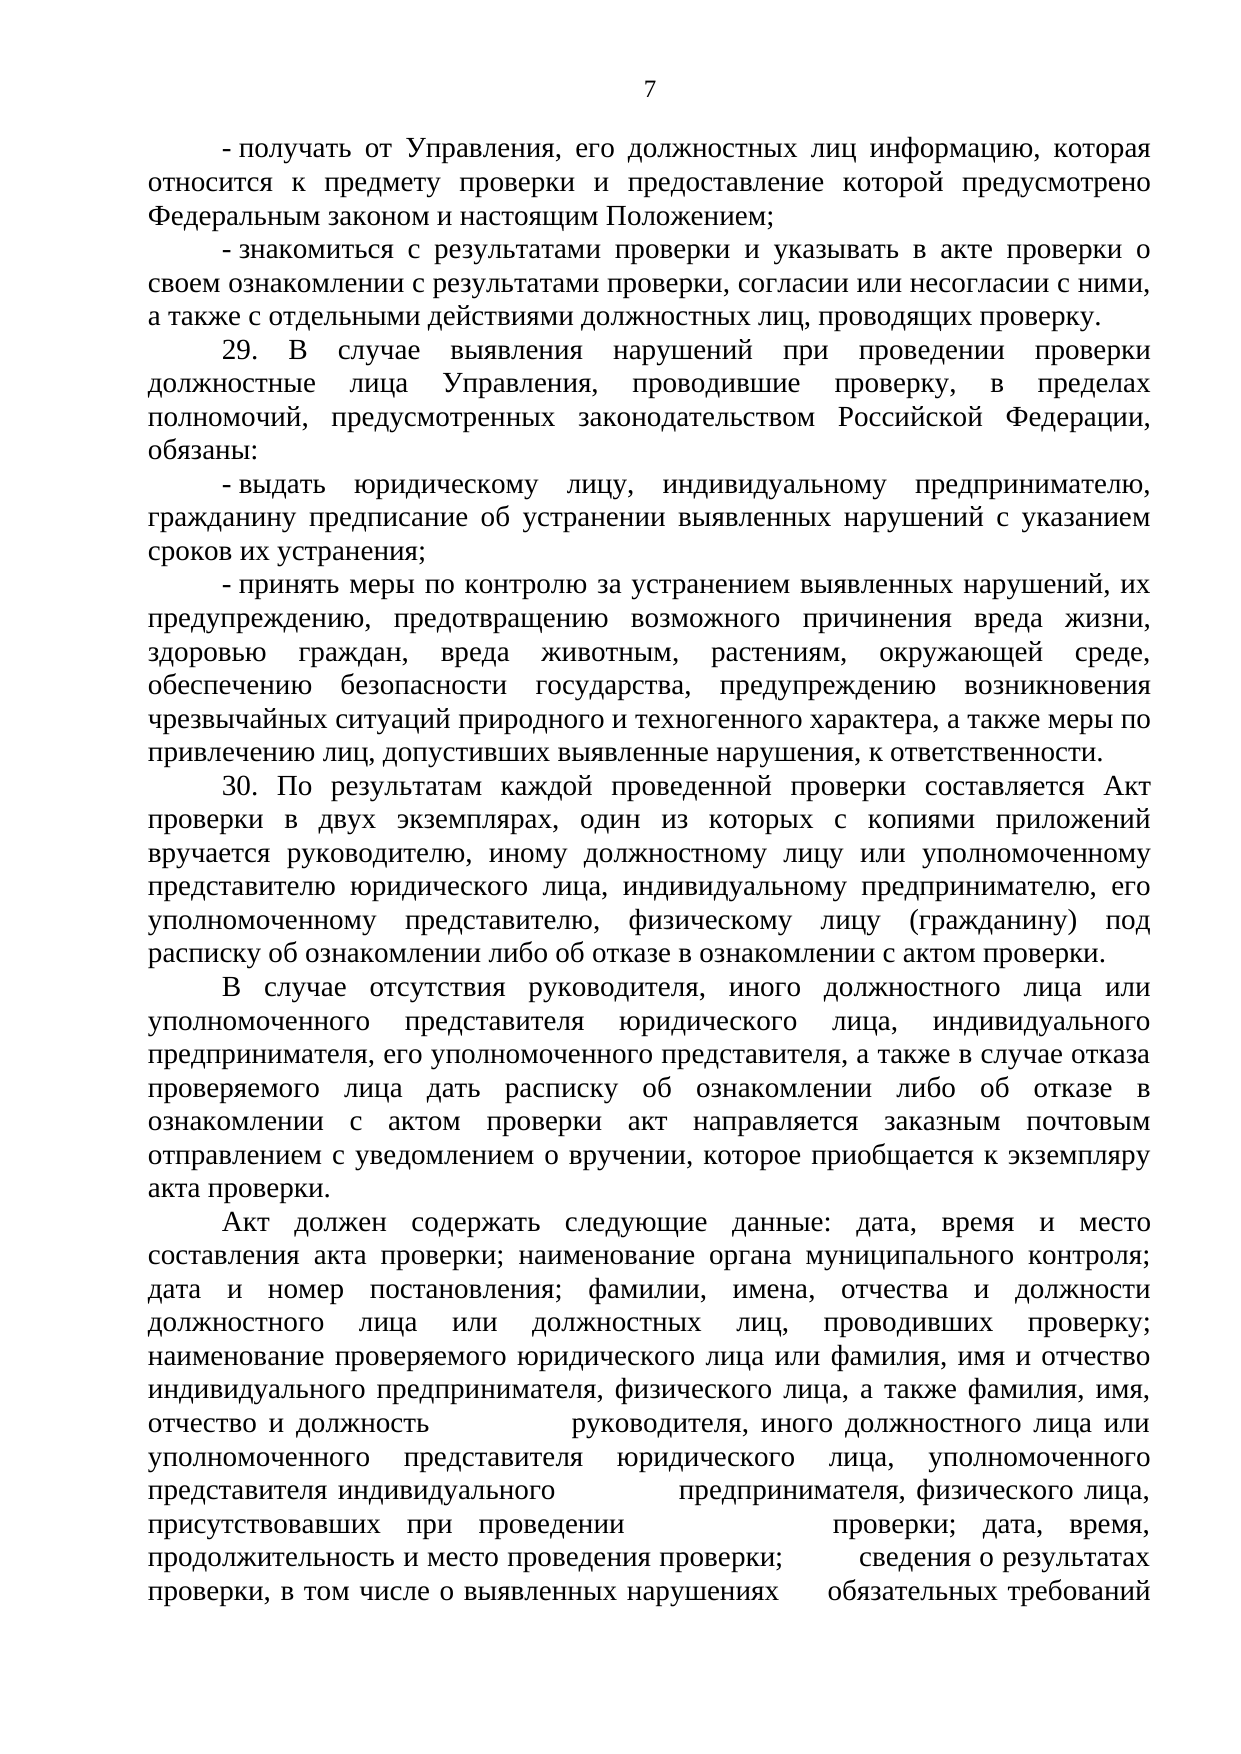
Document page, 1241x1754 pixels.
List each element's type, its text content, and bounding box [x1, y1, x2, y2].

text 29. В случае выявления нарушений при проведении проверки должностные лица Управления, проводившие проверку, в пределах полномочий, предусмотренных законодательством Российской Федерации, обязаны: [148, 332, 1152, 466]
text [148, 1204, 1152, 1606]
text - знакомиться с результатами проверки и указывать в акте проверки о своем ознакомлении с результатами проверки, согласии или несогласии с ними, а также с отдельными действиями должностных лиц, проводящих проверку. [148, 231, 1152, 332]
text В случае отсутствия руководителя, иного должностного лица или уполномоченного представителя юридического лица, индивидуального предпринимателя, его уполномоченного представителя, а также в случае отказа проверяемого лица дать расписку об ознакомлении либо об отказе в ознакомлении с актом проверки акт направляется заказным почтовым отправлением с уведомлением о вручении, которое приобщается к экземпляру акта проверки. [148, 969, 1152, 1204]
text - принять меры по контролю за устранением выявленных нарушений, их предупреждению, предотвращению возможного причинения вреда жизни, здоровью граждан, вреда животным, растениям, окружающей среде, обеспечению безопасности государства, предупреждению возникновения чрезвычайных ситуаций природного и техногенного характера, а также меры по привлечению лиц, допустивших выявленные нарушения, к ответственности. [148, 567, 1152, 768]
text - получать от Управления, его должностных лиц информацию, которая относится к предмету проверки и предоставление которой предусмотрено Федеральным законом и настоящим Положением; [148, 131, 1152, 231]
text - выдать юридическому лицу, индивидуальному предпринимателю, гражданину предписание об устранении выявленных нарушений с указанием сроков их устранения; [148, 466, 1152, 567]
text 30. По результатам каждой проведенной проверки составляется Акт проверки в двух экземплярах, один из которых с копиями приложений вручается руководителю, иному должностному лицу или уполномоченному представителю юридического лица, индивидуальному предпринимателю, его уполномоченному представителю, физическому лицу (гражданину) под расписку об ознакомлении либо об отказе в ознакомлении с актом проверки. [148, 768, 1152, 969]
